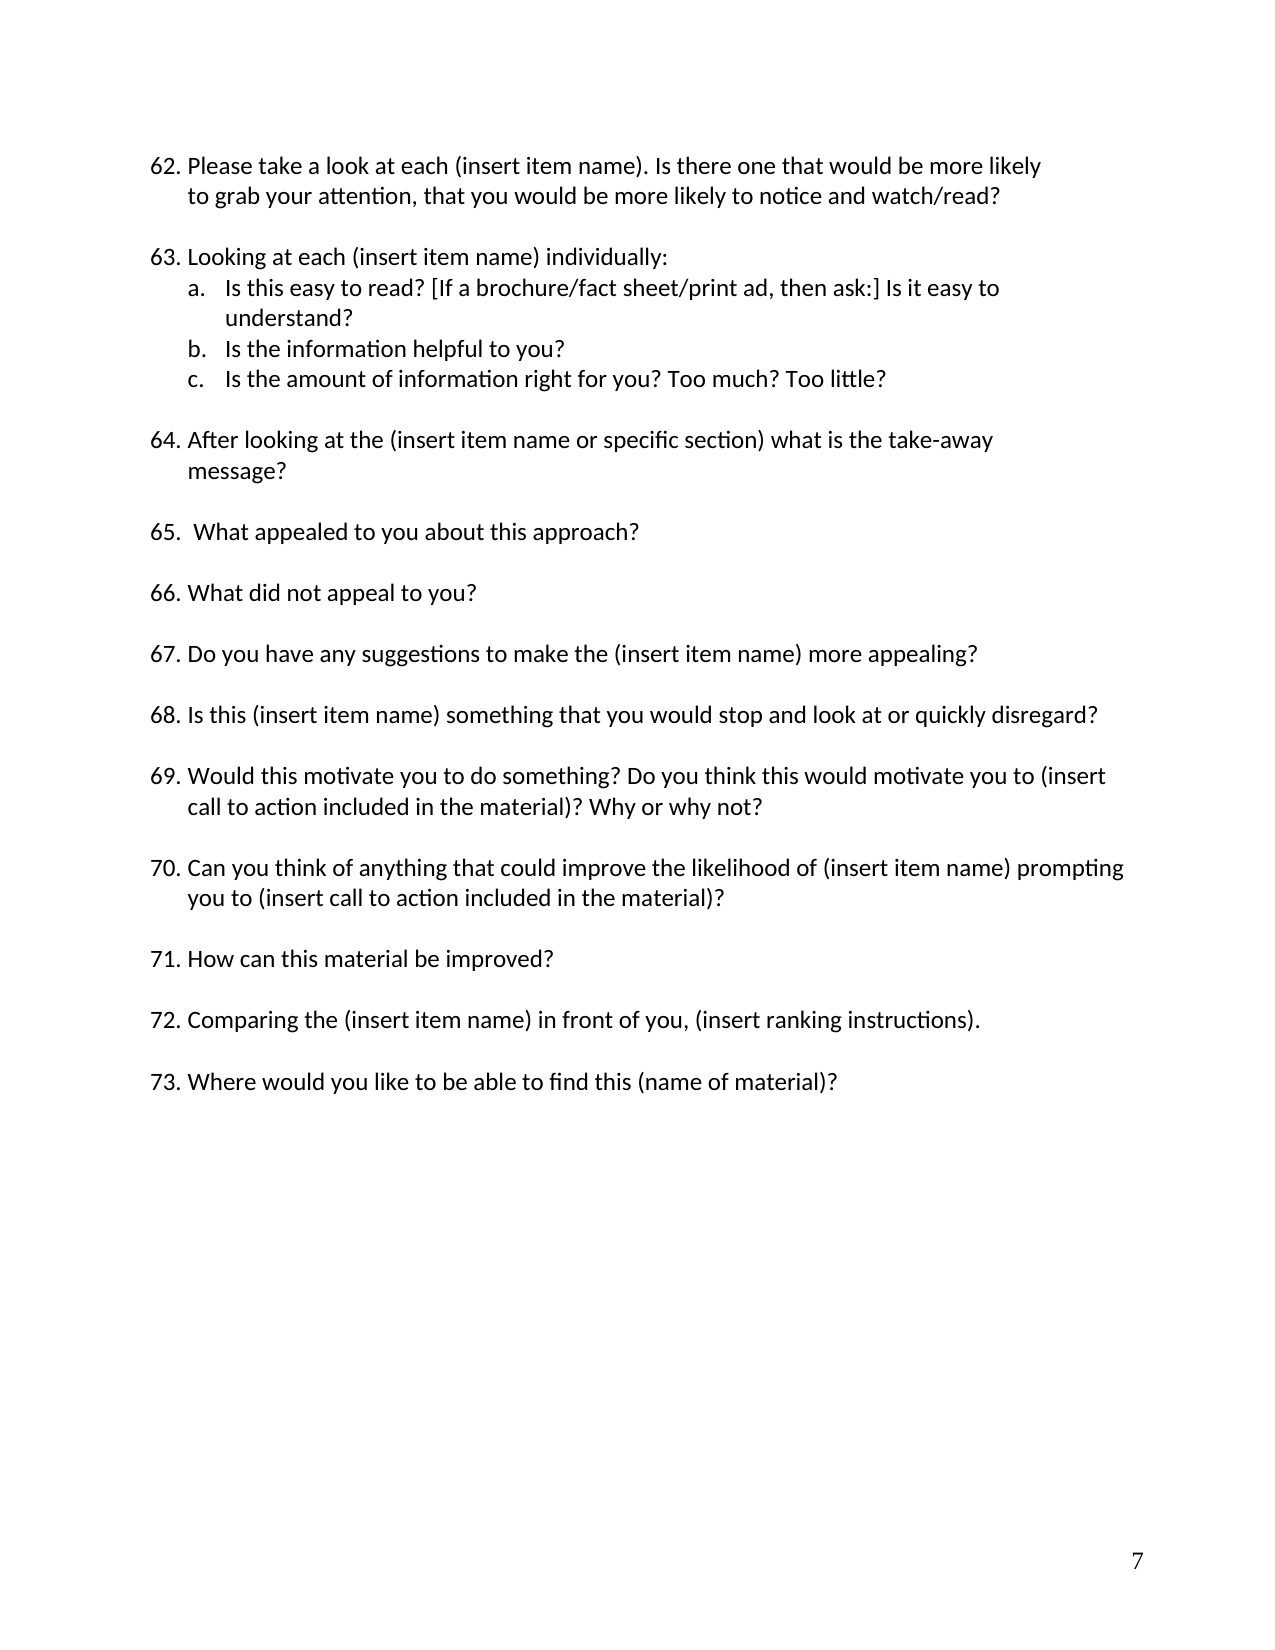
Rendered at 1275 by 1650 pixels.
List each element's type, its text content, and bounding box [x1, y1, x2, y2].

list Is this (insert item name) something that you would stop and look at or quickly disregard? [150, 699, 1144, 730]
list Would this motivate you to do something? Do you think this would motivate you to (insert call to action included in the material)? Why or why not? [150, 760, 1144, 821]
list Please take a look at each (insert item name). Is there one that would be more likely to grab your attention, that you would be more likely to notice and watch/read? [150, 150, 1069, 211]
list Where would you like to be able to find this (name of material)? [150, 1066, 1144, 1096]
list Looking at each (insert item name) individually: [150, 242, 1069, 272]
list How can this material be improved? [150, 943, 1144, 974]
list Do you have any suggestions to make the (insert item name) more appealing? [150, 638, 1144, 669]
list What did not appeal to you? [150, 577, 1069, 608]
list Can you think of anything that could improve the likelihood of (insert item name) prompting you to (insert call to action included in the material)? [150, 852, 1144, 913]
list Comparing the (insert item name) in front of you, (insert ranking instructions). [150, 1004, 1144, 1035]
list Is the amount of information right for you? Too much? Too little? [187, 364, 1069, 394]
list Is the information helpful to you? [187, 333, 1069, 364]
list After looking at the (insert item name or specific section) what is the take-away message? [150, 425, 1069, 486]
list Is this easy to read? [If a brochure/fact sheet/print ad, then ask:] Is it easy to understand? [187, 272, 1069, 333]
list What appealed to you about this approach? [150, 516, 1069, 547]
